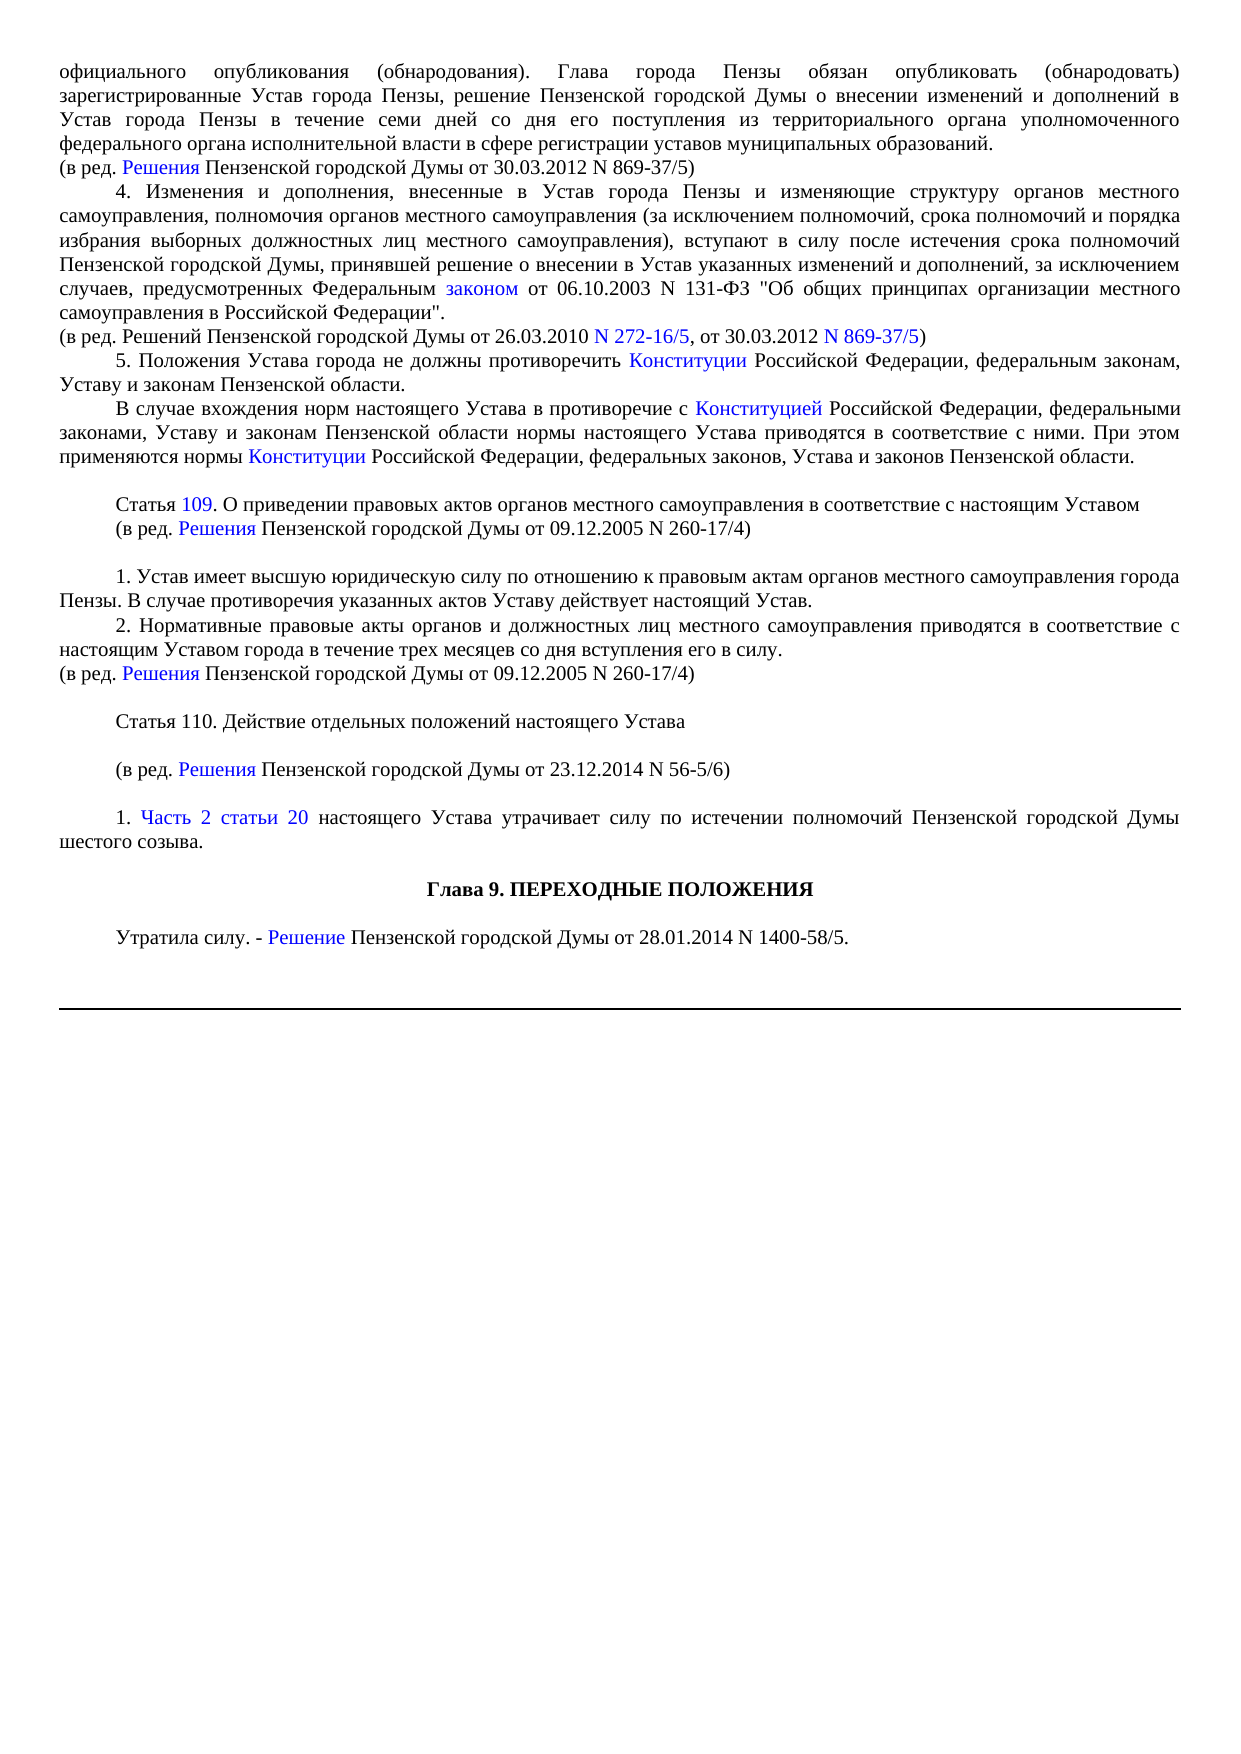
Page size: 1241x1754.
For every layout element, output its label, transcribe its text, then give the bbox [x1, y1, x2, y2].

text Статья 109. О приведении правовых актов органов местного самоуправления в соответствие с настоящим Уставом [59, 492, 1181, 516]
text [59, 59, 1181, 155]
text Утратила силу. - Решение Пензенской городской Думы от 28.01.2014 N 1400-58/5. [59, 925, 1181, 949]
text Статья 110. Действие отдельных положений настоящего Устава [59, 709, 1181, 733]
text (в ред. Решения Пензенской городской Думы от 09.12.2005 N 260-17/4) [59, 516, 1181, 540]
text 5. Положения Устава города не должны противоречить Конституции Российской Федерации, федеральным законам, Уставу и законам Пензенской области. [59, 348, 1181, 396]
text 4. Изменения и дополнения, внесенные в Устав города Пензы и изменяющие структуру органов местного самоуправления, полномочия органов местного самоуправления (за исключением полномочий, срока полномочий и порядка избрания выборных должностных лиц местного самоуправления), вступают в силу после истечения срока полномочий Пензенской городской Думы, принявшей решение о внесении в Устав указанных изменений и дополнений, за исключением случаев, предусмотренных Федеральным законом от 06.10.2003 N 131-ФЗ "Об общих принципах организации местного самоуправления в Российской Федерации". [59, 179, 1181, 324]
title Глава 9. ПЕРЕХОДНЫЕ ПОЛОЖЕНИЯ [59, 877, 1181, 901]
text 1. Устав имеет высшую юридическую силу по отношению к правовым актам органов местного самоуправления города Пензы. В случае противоречия указанных актов Уставу действует настоящий Устав. [59, 564, 1181, 612]
text В случае вхождения норм настоящего Устава в противоречие с Конституцией Российской Федерации, федеральными законами, Уставу и законам Пензенской области нормы настоящего Устава приводятся в соответствие с ними. При этом применяются нормы Конституции Российской Федерации, федеральных законов, Устава и законов Пензенской области. [59, 396, 1181, 468]
text (в ред. Решений Пензенской городской Думы от 26.03.2010 N 272-16/5, от 30.03.2012 N 869-37/5) [59, 324, 1181, 348]
text (в ред. Решения Пензенской городской Думы от 23.12.2014 N 56-5/6) [59, 757, 1181, 781]
text (в ред. Решения Пензенской городской Думы от 30.03.2012 N 869-37/5) [59, 155, 1181, 179]
text 1. Часть 2 статьи 20 настоящего Устава утрачивает силу по истечении полномочий Пензенской городской Думы шестого созыва. [59, 805, 1181, 853]
text 2. Нормативные правовые акты органов и должностных лиц местного самоуправления приводятся в соответствие с настоящим Уставом города в течение трех месяцев со дня вступления его в силу. [59, 612, 1181, 661]
text (в ред. Решения Пензенской городской Думы от 09.12.2005 N 260-17/4) [59, 661, 1181, 685]
